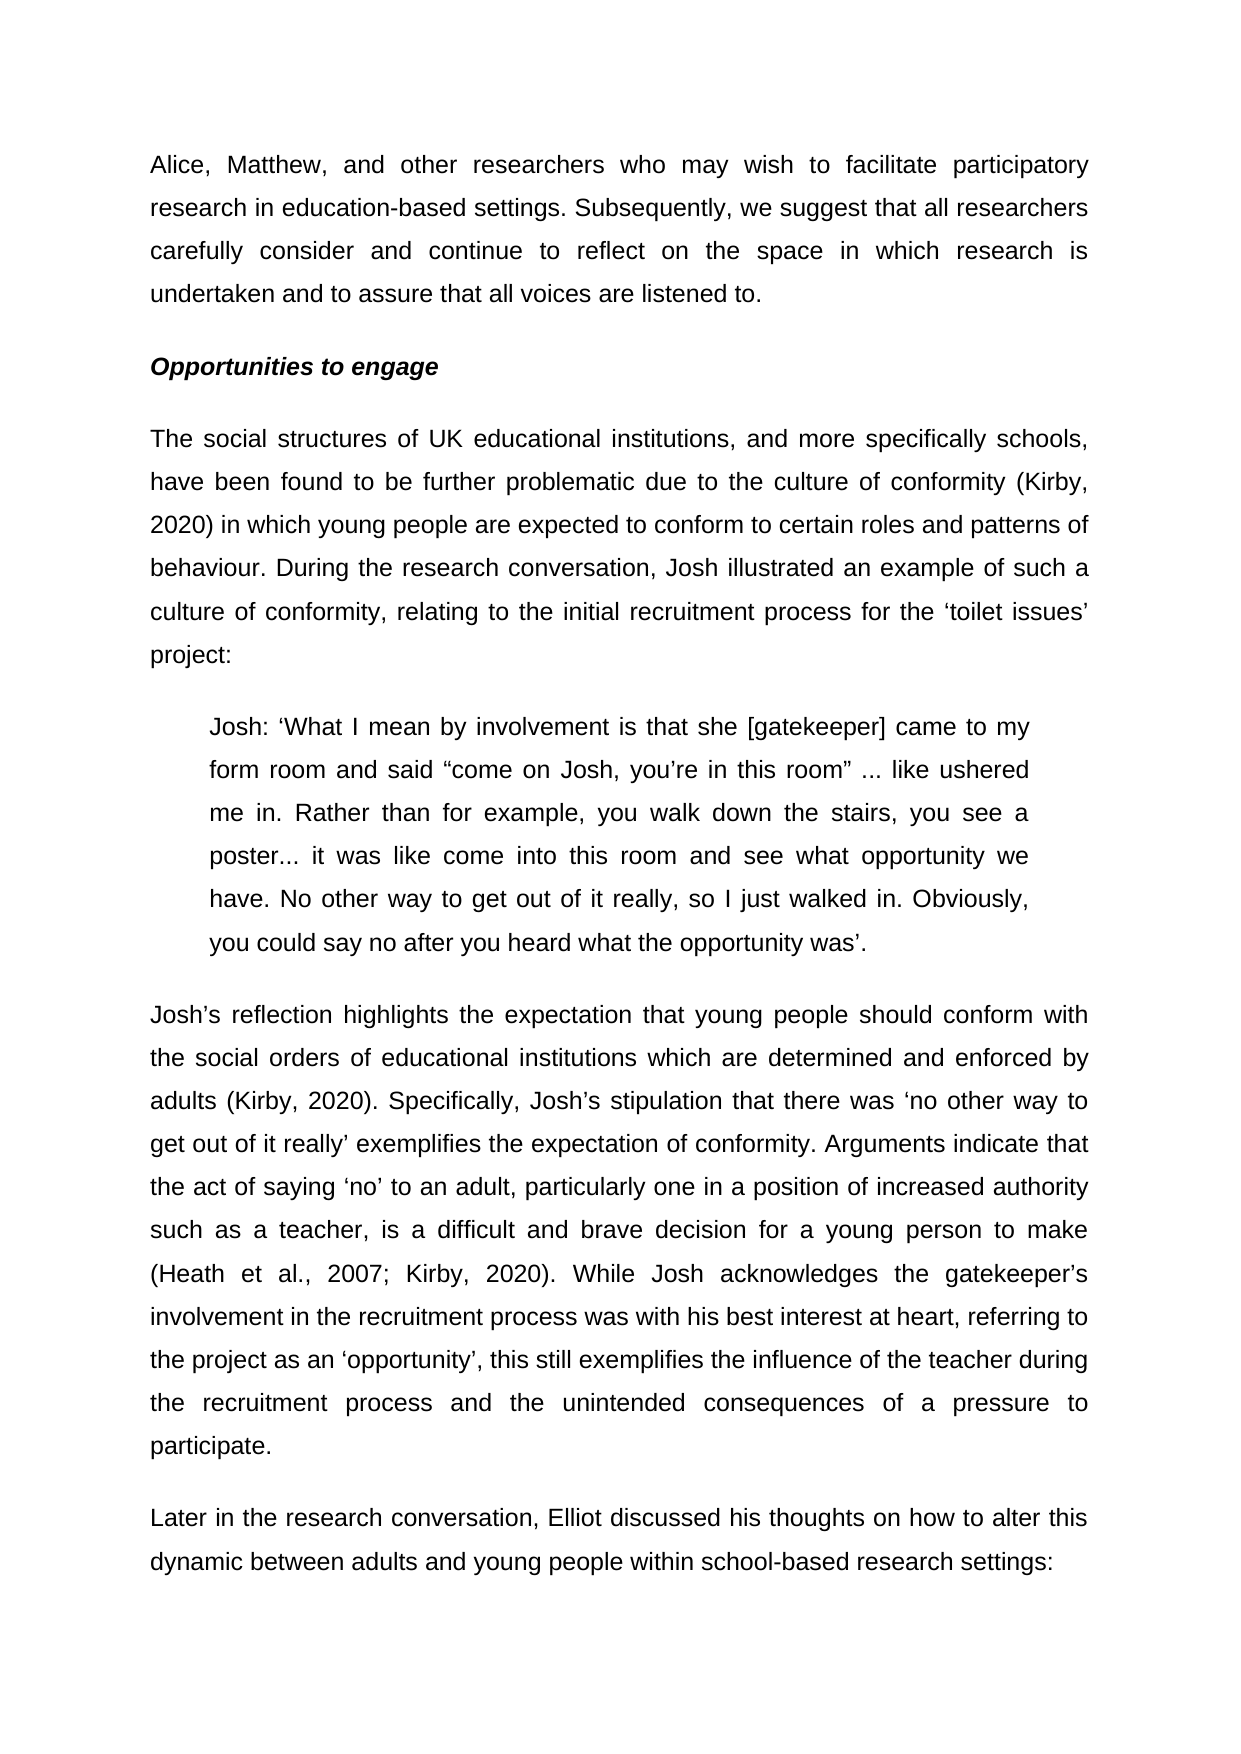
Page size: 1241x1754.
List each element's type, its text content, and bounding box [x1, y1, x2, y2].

text Josh: ‘What I mean by involvement is that she [gatekeeper] came to my form room and said “come on Josh, you’re in this room” ... like ushered me in. Rather than for example, you walk down the stairs, you see a poster... it was like come into this room and see what opportunity we have. No other way to get out of it really, so I just walked in. Obviously, you could say no after you heard what the opportunity was’. [209, 712, 1031, 956]
text Josh’s reflection highlights the expectation that young people should conform with the social orders of educational institutions which are determined and enforced by adults (Kirby, 2020). Specifically, Josh’s stipulation that there was ‘no other way to get out of it really’ exemplifies the expectation of conformity. Arguments indicate that the act of saying ‘no’ to an adult, particularly one in a position of increased authority such as a teacher, is a difficult and brave decision for a young person to make (Heath et al., 2007; Kirby, 2020). While Josh acknowledges the gatekeeper’s involvement in the recruitment process was with his best interest at heart, referring to the project as an ‘opportunity’, this still exemplifies the influence of the teacher during the recruitment process and the unintended consequences of a pressure to participate. [150, 1000, 1090, 1460]
text The social structures of UK educational institutions, and more specifically schools, have been found to be further problematic due to the culture of conformity (Kirby, 2020) in which young people are expected to conform to certain roles and patterns of behaviour. During the research conversation, Josh illustrated an example of such a culture of conformity, relating to the initial recruitment process for the ‘toilet issues’ project: [150, 424, 1090, 668]
text Opportunities to engage [150, 352, 1090, 380]
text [150, 150, 1090, 308]
text Later in the research conversation, Elliot discussed his thoughts on how to alter this dynamic between adults and young people within school-based research settings: [150, 1503, 1090, 1575]
